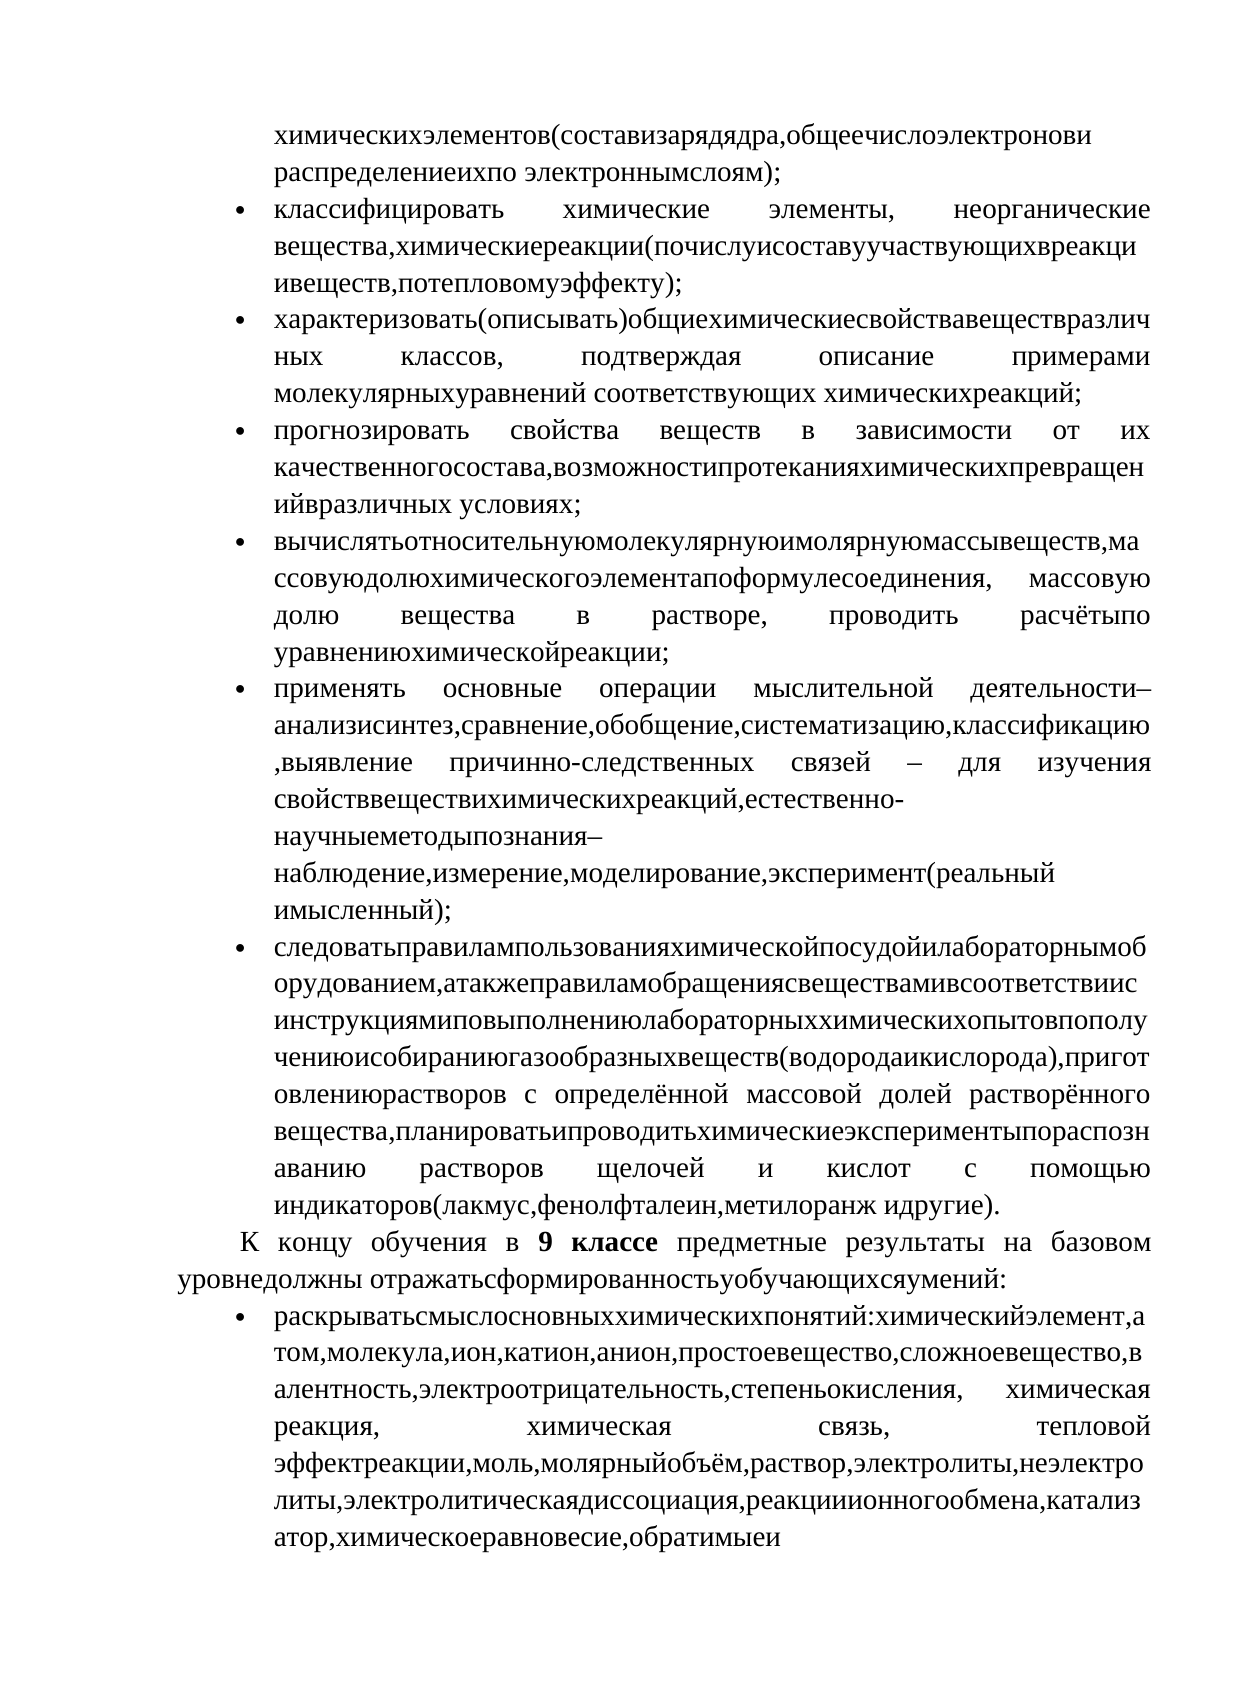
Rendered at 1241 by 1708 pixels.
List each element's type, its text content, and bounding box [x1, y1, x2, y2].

list характеризовать(описывать)общиехимическиесвойствавеществразличных классов, подтверждая описание примерами молекулярныхуравнений соответствующих химическихреакций; [236, 302, 1151, 409]
list раскрыватьсмыслосновныххимическихпонятий:химическийэлемент,атом,молекула,ион,катион,анион,простоевещество,сложноевещество,валентность,электроотрицательность,степеньокисления, химическая реакция, химическая связь, тепловой эффектреакции,моль,молярныйобъём,раствор,электролиты,неэлектролиты,электролитическаядиссоциация,реакцииионногообмена,катализатор,химическоеравновесие,обратимыеи [236, 1298, 1151, 1552]
list вычислятьотносительнуюмолекулярнуюимолярнуюмассывеществ,массовуюдолюхимическогоэлементапоформулесоединения, массовую долю вещества в растворе, проводить расчётыпо уравнениюхимическойреакции; [236, 523, 1151, 667]
list прогнозировать свойства веществ в зависимости от их качественногосостава,возможностипротеканияхимическихпревращенийвразличных условиях; [236, 412, 1151, 520]
list следоватьправилампользованияхимическойпосудойилабораторнымоборудованием,атакжеправиламобращениясвеществамивсоответствиисинструкциямиповыполнениюлабораторныххимическихопытовпополучениюисобираниюгазообразныхвеществ(водородаикислорода),приготовлениюрастворов с определённой массовой долей растворённого вещества,планироватьипроводитьхимическиеэкспериментыпораспознаванию растворов щелочей и кислот с помощью индикаторов(лакмус,фенолфталеин,метилоранж идругие). [236, 929, 1151, 1220]
text К концу обучения в 9 классе предметные результаты на базовом уровнедолжны отражатьсформированностьуобучающихсяумений: [177, 1224, 1152, 1294]
text химическихэлементов(составизарядядра,общеечислоэлектронови распределениеихпо электроннымслоям); [273, 117, 1151, 187]
list классифицировать химические элементы, неорганические вещества,химическиереакции(почислуисоставуучаствующихвреакциивеществ,потепловомуэффекту); [236, 191, 1151, 298]
list применять основные операции мыслительной деятельности– анализисинтез,сравнение,обобщение,систематизацию,классификацию,выявление причинно-­следственных связей – для изучения свойстввеществихимическихреакций,естественно-научныеметодыпознания–наблюдение,измерение,моделирование,эксперимент(реальный имысленный); [236, 671, 1152, 925]
